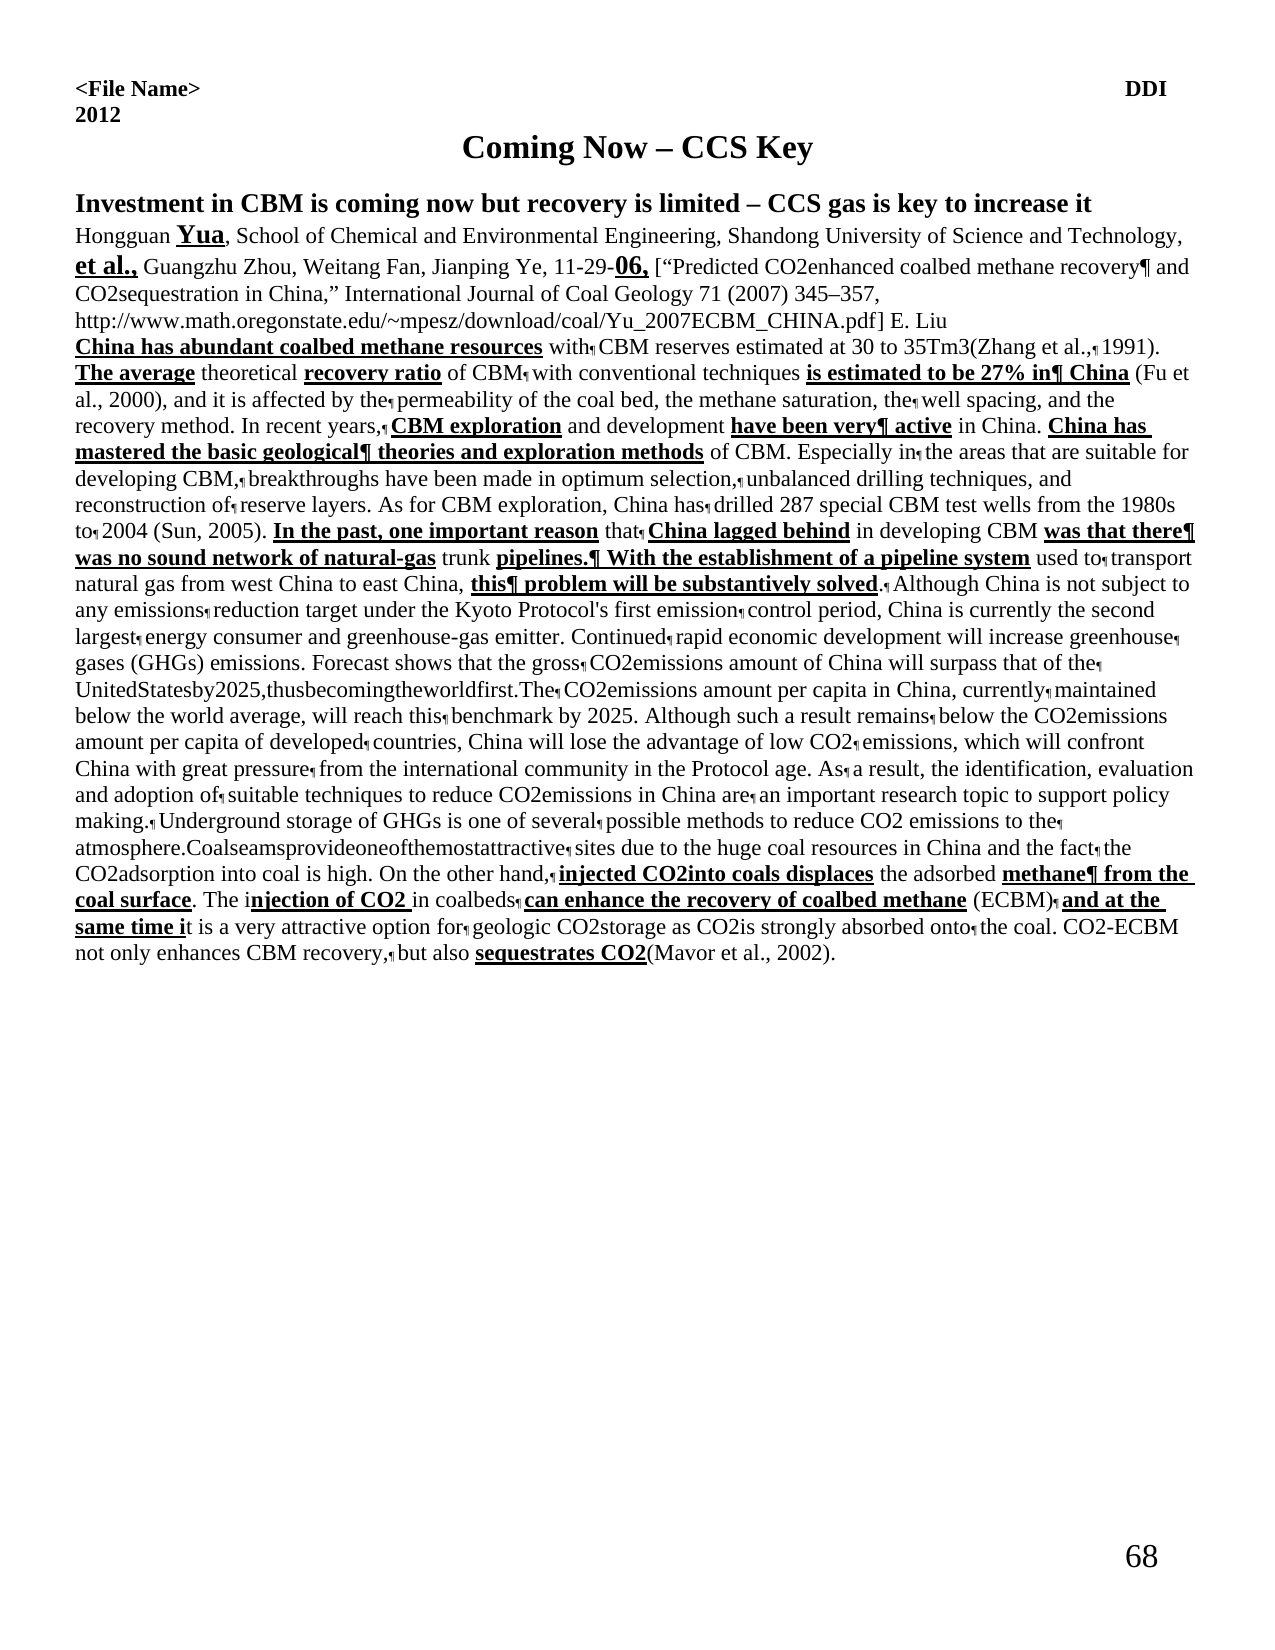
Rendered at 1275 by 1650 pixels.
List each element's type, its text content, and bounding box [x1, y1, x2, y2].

text China has abundant coalbed methane resources with¶ CBM reserves estimated at 30 to 35Tm3(Zhang et al.,¶ 1991). The average theoretical recovery ratio of CBM¶ with conventional techniques is estimated to be 27% in¶ China (Fu et al., 2000), and it is affected by the¶ permeability of the coal bed, the methane saturation, the¶ well spacing, and the recovery method. In recent years,¶ CBM exploration and development have been very¶ active in China. China has mastered the basic geological¶ theories and exploration methods of CBM. Especially in¶ the areas that are suitable for developing CBM,¶ breakthroughs have been made in optimum selection,¶ unbalanced drilling techniques, and reconstruction of¶ reserve layers. As for CBM exploration, China has¶ drilled 287 special CBM test wells from the 1980s to¶ 2004 (Sun, 2005). In the past, one important reason that¶ China lagged behind in developing CBM was that there¶ was no sound network of natural-gas trunk pipelines.¶ With the establishment of a pipeline system used to¶ transport natural gas from west China to east China, this¶ problem will be substantively solved.¶ Although China is not subject to any emissions¶ reduction target under the Kyoto Protocol's first emission¶ control period, China is currently the second largest¶ energy consumer and greenhouse-gas emitter. Continued¶ rapid economic development will increase greenhouse¶ gases (GHGs) emissions. Forecast shows that the gross¶ CO2emissions amount of China will surpass that of the¶ UnitedStatesby2025,thusbecomingtheworldfirst.The¶ CO2emissions amount per capita in China, currently¶ maintained below the world average, will reach this¶ benchmark by 2025. Although such a result remains¶ below the CO2emissions amount per capita of developed¶ countries, China will lose the advantage of low CO2¶ emissions, which will confront China with great pressure¶ from the international community in the Protocol age. As¶ a result, the identification, evaluation and adoption of¶ suitable techniques to reduce CO2emissions in China are¶ an important research topic to support policy making.¶ Underground storage of GHGs is one of several¶ possible methods to reduce CO2 emissions to the¶ atmosphere.Coalseamsprovideoneofthemostattractive¶ sites due to the huge coal resources in China and the fact¶ the CO2adsorption into coal is high. On the other hand,¶ injected CO2into coals displaces the adsorbed methane¶ from the coal surface. The injection of CO2 in coalbeds¶ can enhance the recovery of coalbed methane (ECBM)¶ and at the same time it is a very attractive option for¶ geologic CO2storage as CO2is strongly absorbed onto¶ the coal. CO2-ECBM not only enhances CBM recovery,¶ but also sequestrates CO2(Mavor et al., 2002). [75, 333, 1200, 966]
subtitle Coming Now – CCS Key [75, 128, 1200, 166]
text Hongguan Yua, School of Chemical and Environmental Engineering, Shandong University of Science and Technology, et al., Guangzhu Zhou, Weitang Fan, Jianping Ye, 11-29-06, [“Predicted CO2enhanced coalbed methane recovery¶ and CO2sequestration in China,” International Journal of Coal Geology 71 (2007) 345–357, http://www.math.oregonstate.edu/~mpesz/download/coal/Yu_2007ECBM_CHINA.pdf] E. Liu [75, 218, 1200, 333]
subtitle Investment in CBM is coming now but recovery is limited – CCS gas is key to increase it [75, 187, 1200, 218]
